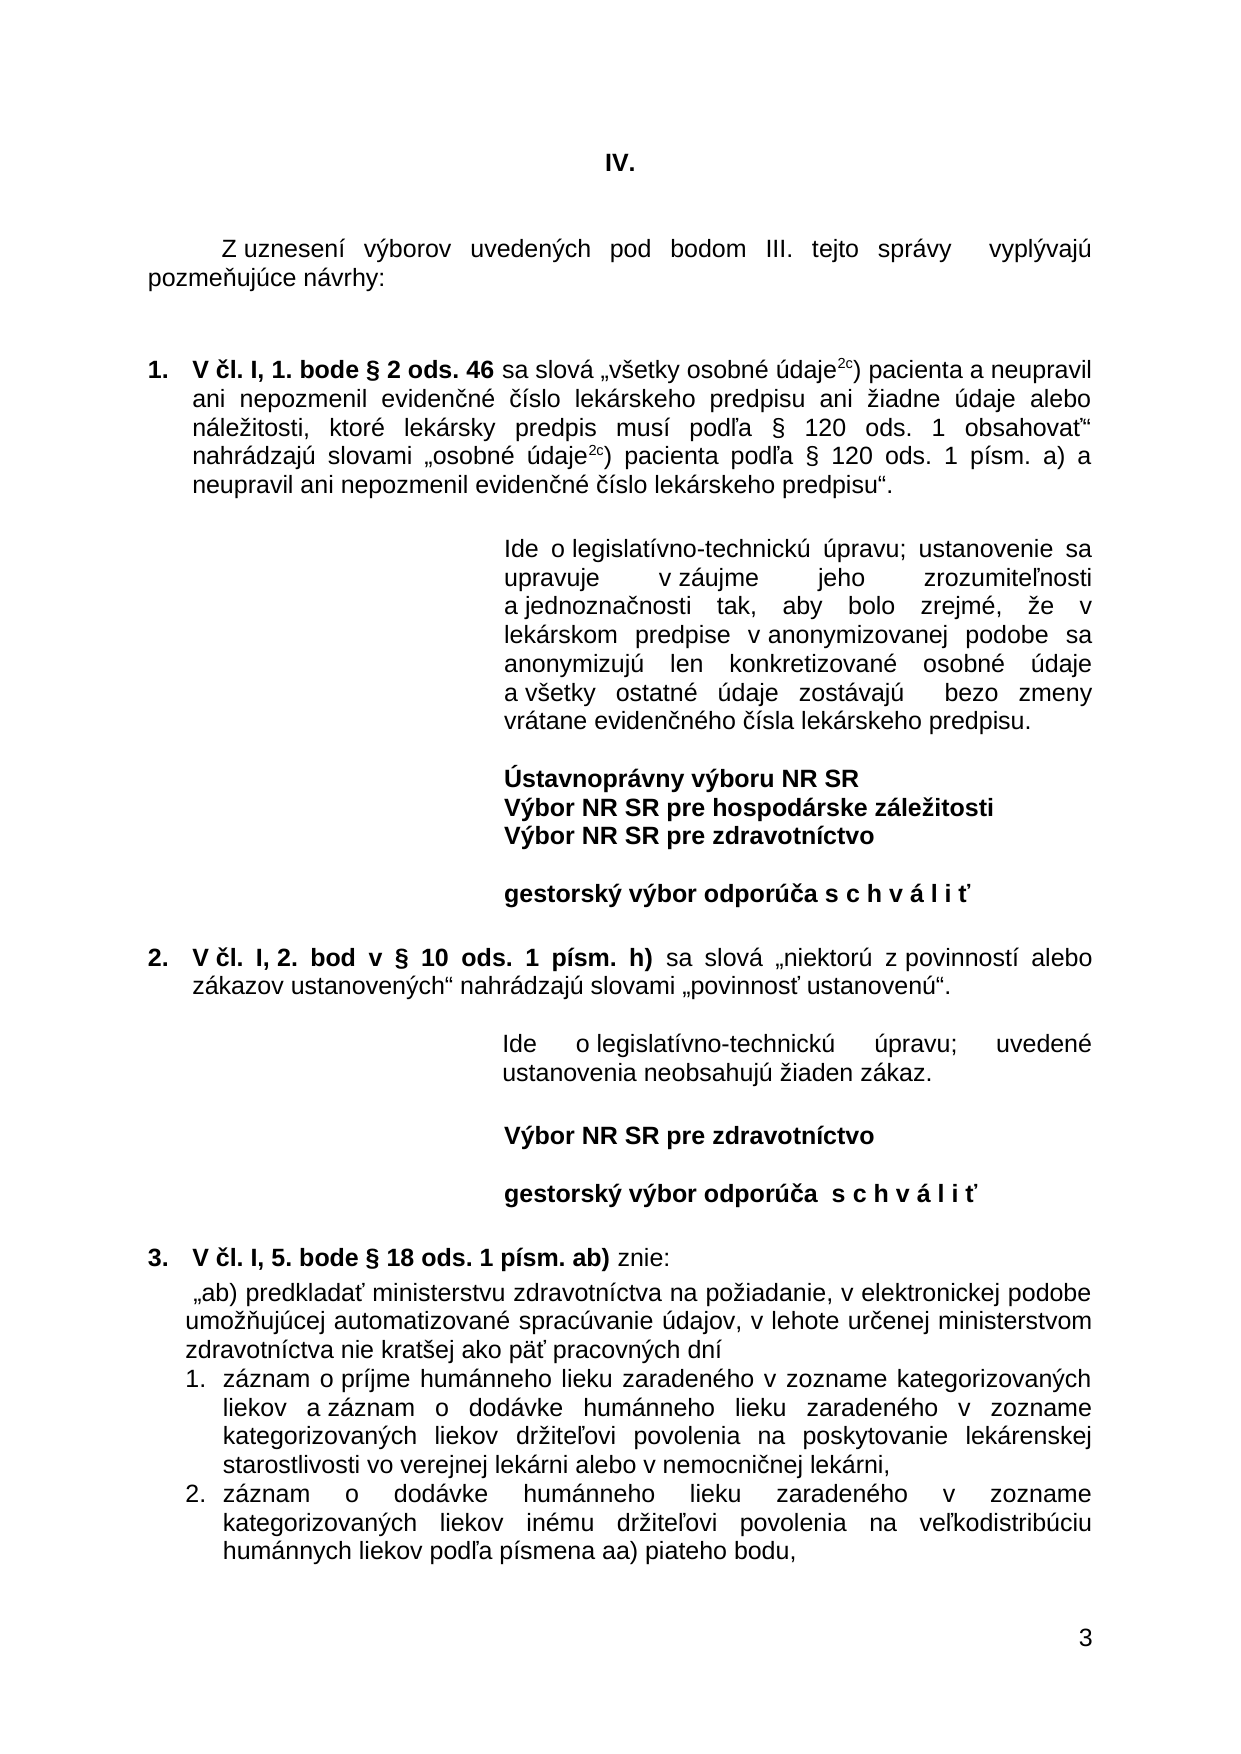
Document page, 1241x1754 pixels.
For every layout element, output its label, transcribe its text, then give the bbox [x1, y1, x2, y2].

text Výbor NR SR pre hospodárske záležitosti [504, 793, 1093, 821]
list záznam o príjme humánneho lieku zaradeného v zozname kategorizovaných liekov a záznam o dodávke humánneho lieku zaradeného v zozname kategorizovaných liekov držiteľovi povolenia na poskytovanie lekárenskej starostlivosti vo verejnej lekárni alebo v nemocničnej lekárni, [185, 1364, 1093, 1479]
text IV. [148, 148, 1093, 176]
list záznam o dodávke humánneho lieku zaradeného v zozname kategorizovaných liekov inému držiteľovi povolenia na veľkodistribúciu humánnych liekov podľa písmena aa) piateho bodu, [185, 1479, 1093, 1565]
text „ab) predkladať ministerstvu zdravotníctva na požiadanie, v elektronickej podobe umožňujúcej automatizované spracúvanie údajov, v lehote určenej ministerstvom zdravotníctva nie kratšej ako päť pracovných dní [185, 1278, 1093, 1364]
list V čl. I, 5. bode § 18 ods. 1 písm. ab) znie: [148, 1243, 1093, 1271]
text Ústavnoprávny výboru NR SR [504, 764, 1093, 793]
text Ide o legislatívno-technickú úpravu; ustanovenie sa upravuje v záujme jeho zrozumiteľnosti a jednoznačnosti tak, aby bolo zrejmé, že v lekárskom predpise v anonymizovanej podobe sa anonymizujú len konkretizované osobné údaje a všetky ostatné údaje zostávajú bezo zmeny vrátane evidenčného čísla lekárskeho predpisu. [504, 534, 1093, 735]
list V čl. I, 1. bode § 2 ods. 46 sa slová „všetky osobné údaje2c) pacienta a neupravil ani nepozmenil evidenčné číslo lekárskeho predpisu ani žiadne údaje alebo náležitosti, ktoré lekársky predpis musí podľa § 120 ods. 1 obsahovať“ nahrádzajú slovami „osobné údaje2c) pacienta podľa § 120 ods. 1 písm. a) a neupravil ani nepozmenil evidenčné číslo lekárskeho predpisu“. [148, 355, 1093, 499]
text Výbor NR SR pre zdravotníctvo [504, 1121, 1093, 1150]
list V čl. I, 2. bod v § 10 ods. 1 písm. h) sa slová „niektorú z povinností alebo zákazov ustanovených“ nahrádzajú slovami „povinnosť ustanovenú“. [148, 943, 1093, 1000]
list Ide o legislatívno-technickú úpravu; uvedené ustanovenia neobsahujú žiaden zákaz. [502, 1029, 1093, 1086]
text gestorský výbor odporúča s c h v á l i ť [504, 879, 1093, 908]
text gestorský výbor odporúča s c h v á l i ť [504, 1179, 1093, 1208]
text Z uznesení výborov uvedených pod bodom III. tejto správy vyplývajú pozmeňujúce návrhy: [148, 234, 1093, 291]
text Výbor NR SR pre zdravotníctvo [504, 821, 1093, 850]
